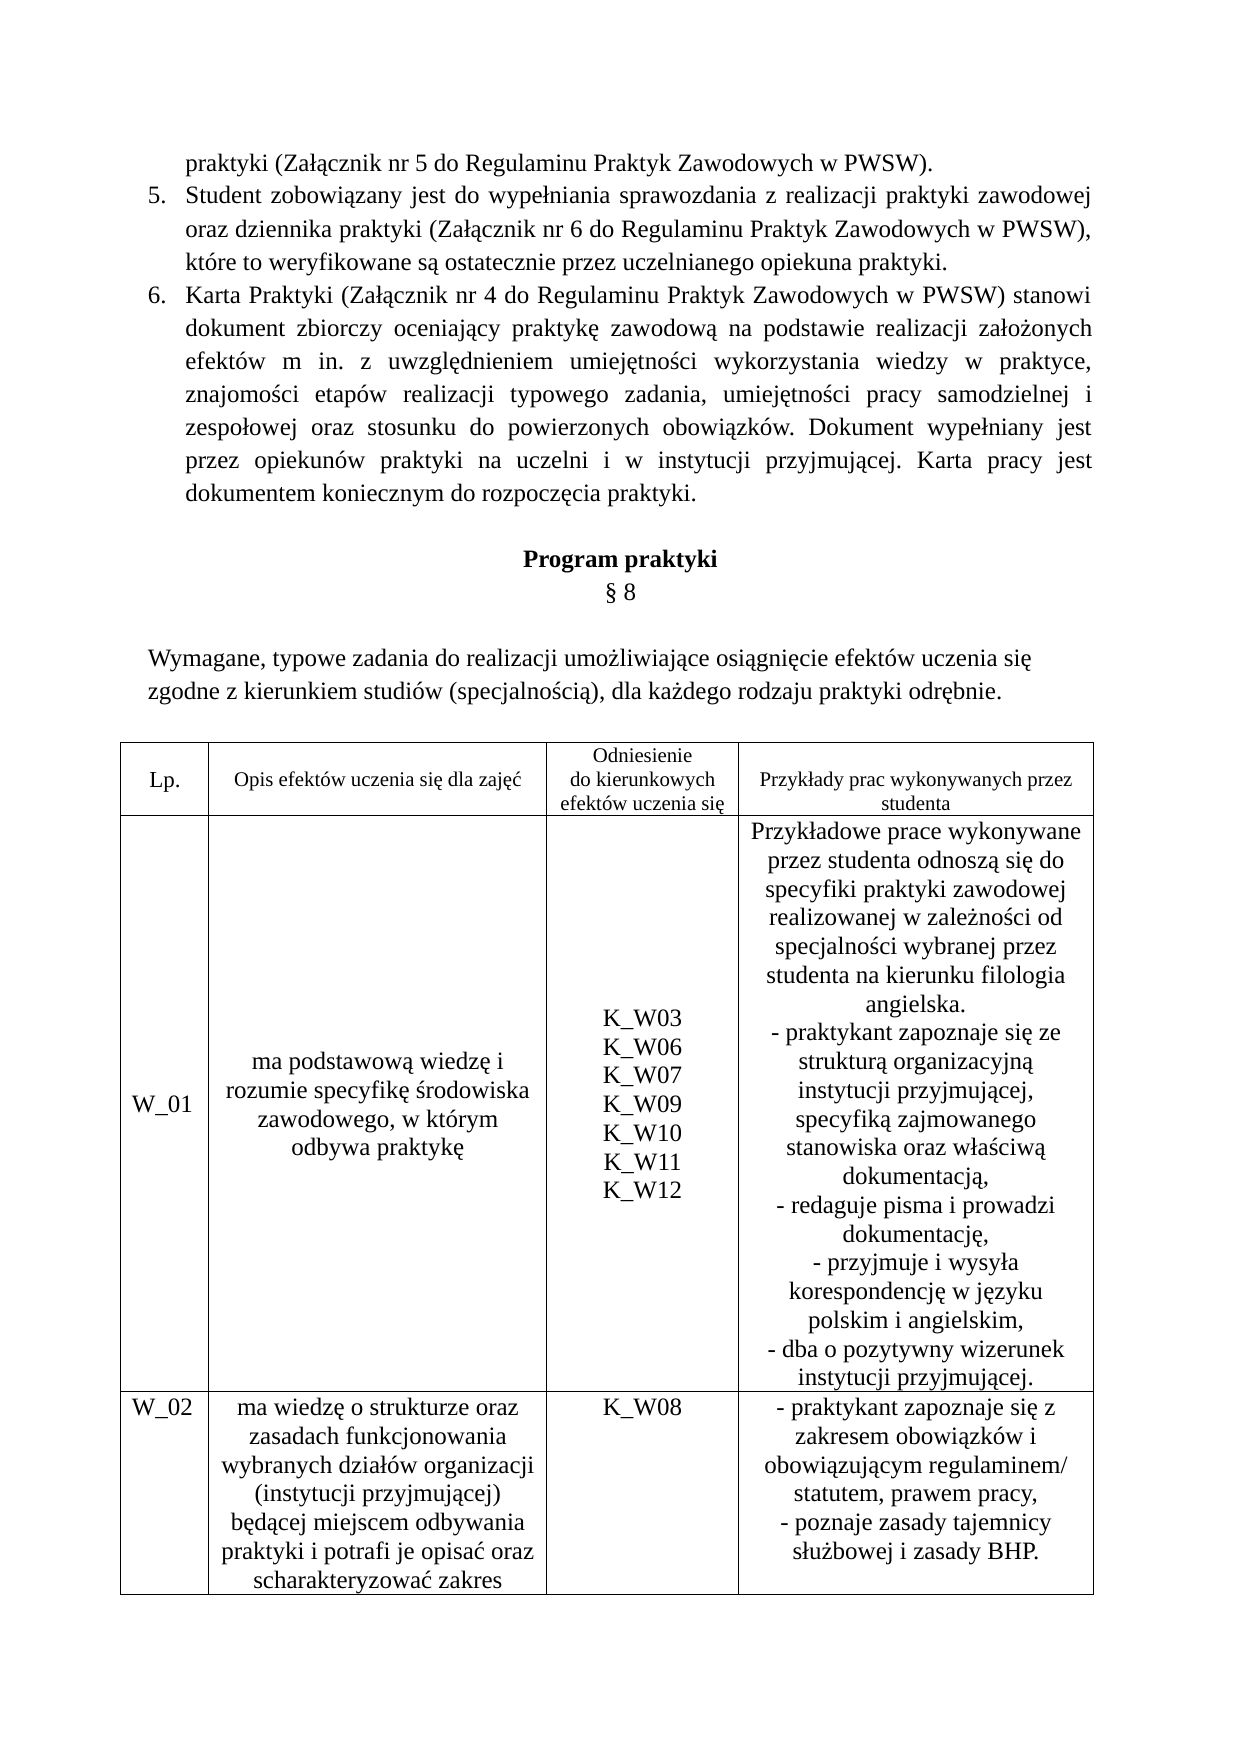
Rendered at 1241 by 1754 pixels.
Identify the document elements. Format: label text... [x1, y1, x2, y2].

list Karta Praktyki (Załącznik nr 4 do Regulaminu Praktyk Zawodowych w PWSW) stanowi dokument zbiorczy oceniający praktykę zawodową na podstawie realizacji założonych efektów m in. z uwzględnieniem umiejętności wykorzystania wiedzy w praktyce, znajomości etapów realizacji typowego zadania, umiejętności pracy samodzielnej i zespołowej oraz stosunku do powierzonych obowiązków. Dokument wypełniany jest przez opiekunów praktyki na uczelni i w instytucji przyjmującej. Karta pracy jest dokumentem koniecznym do rozpoczęcia praktyki. [148, 280, 1093, 507]
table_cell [739, 1392, 1093, 1593]
text Program praktyki [148, 544, 1093, 573]
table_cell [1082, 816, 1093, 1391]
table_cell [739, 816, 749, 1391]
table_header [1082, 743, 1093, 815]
table_cell ma podstawową wiedzę i rozumie specyfikę środowiska zawodowego, w którym odbywa praktykę [209, 816, 546, 1391]
text § 8 [148, 577, 1093, 606]
text Wymagane, typowe zadania do realizacji umożliwiające osiągnięcie efektów uczenia się zgodne z kierunkiem studiów (specjalnością), dla każdego rodzaju praktyki odrębnie. [148, 643, 1093, 705]
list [148, 148, 1093, 176]
table_header Opis efektów uczenia się dla zajęć [209, 743, 546, 815]
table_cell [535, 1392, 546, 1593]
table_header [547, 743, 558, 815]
table_cell K_W03 K_W06 K_W07 K_W09 K_W10 K_W11 K_W12 [547, 816, 738, 1391]
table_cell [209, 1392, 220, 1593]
table_cell W_02 [121, 1392, 208, 1593]
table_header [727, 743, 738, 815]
list Student zobowiązany jest do wypełniania sprawozdania z realizacji praktyki zawodowej oraz dziennika praktyki (Załącznik nr 6 do Regulaminu Praktyk Zawodowych w PWSW), które to weryfikowane są ostatecznie przez uczelnianego opiekuna praktyki. [148, 181, 1093, 275]
table_cell W_01 [121, 816, 208, 1391]
table_cell K_W08 [547, 1392, 738, 1593]
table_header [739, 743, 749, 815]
table_header Lp. [121, 743, 208, 815]
